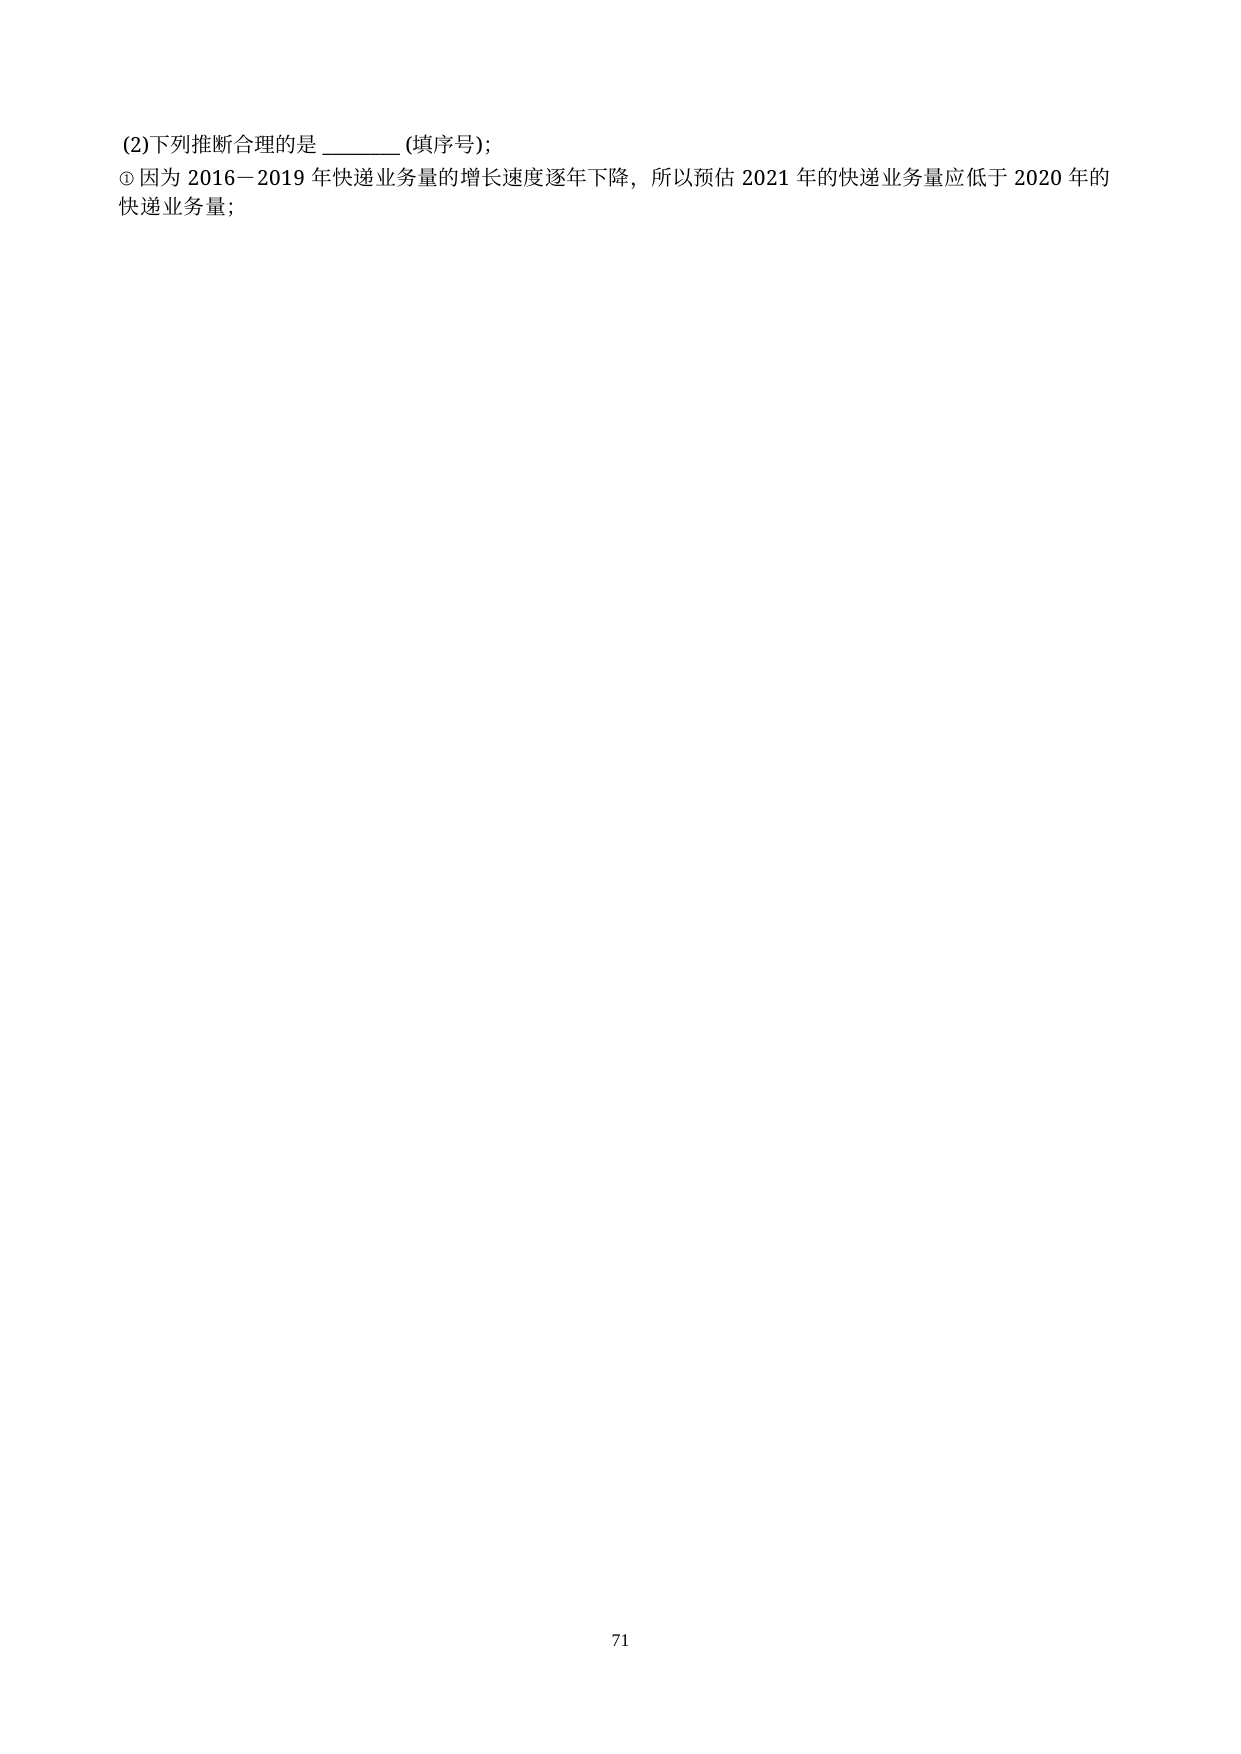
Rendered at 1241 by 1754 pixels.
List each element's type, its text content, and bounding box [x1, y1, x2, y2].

text ①因为 2016－2019 年快递业务量的增长速度逐年下降，所以预估 2021 年的快递业务量应低于 2020 年的 快递业务量； [119, 161, 1122, 221]
text (2)下列推断合理的是 ________ (填序号)； [123, 130, 1151, 158]
